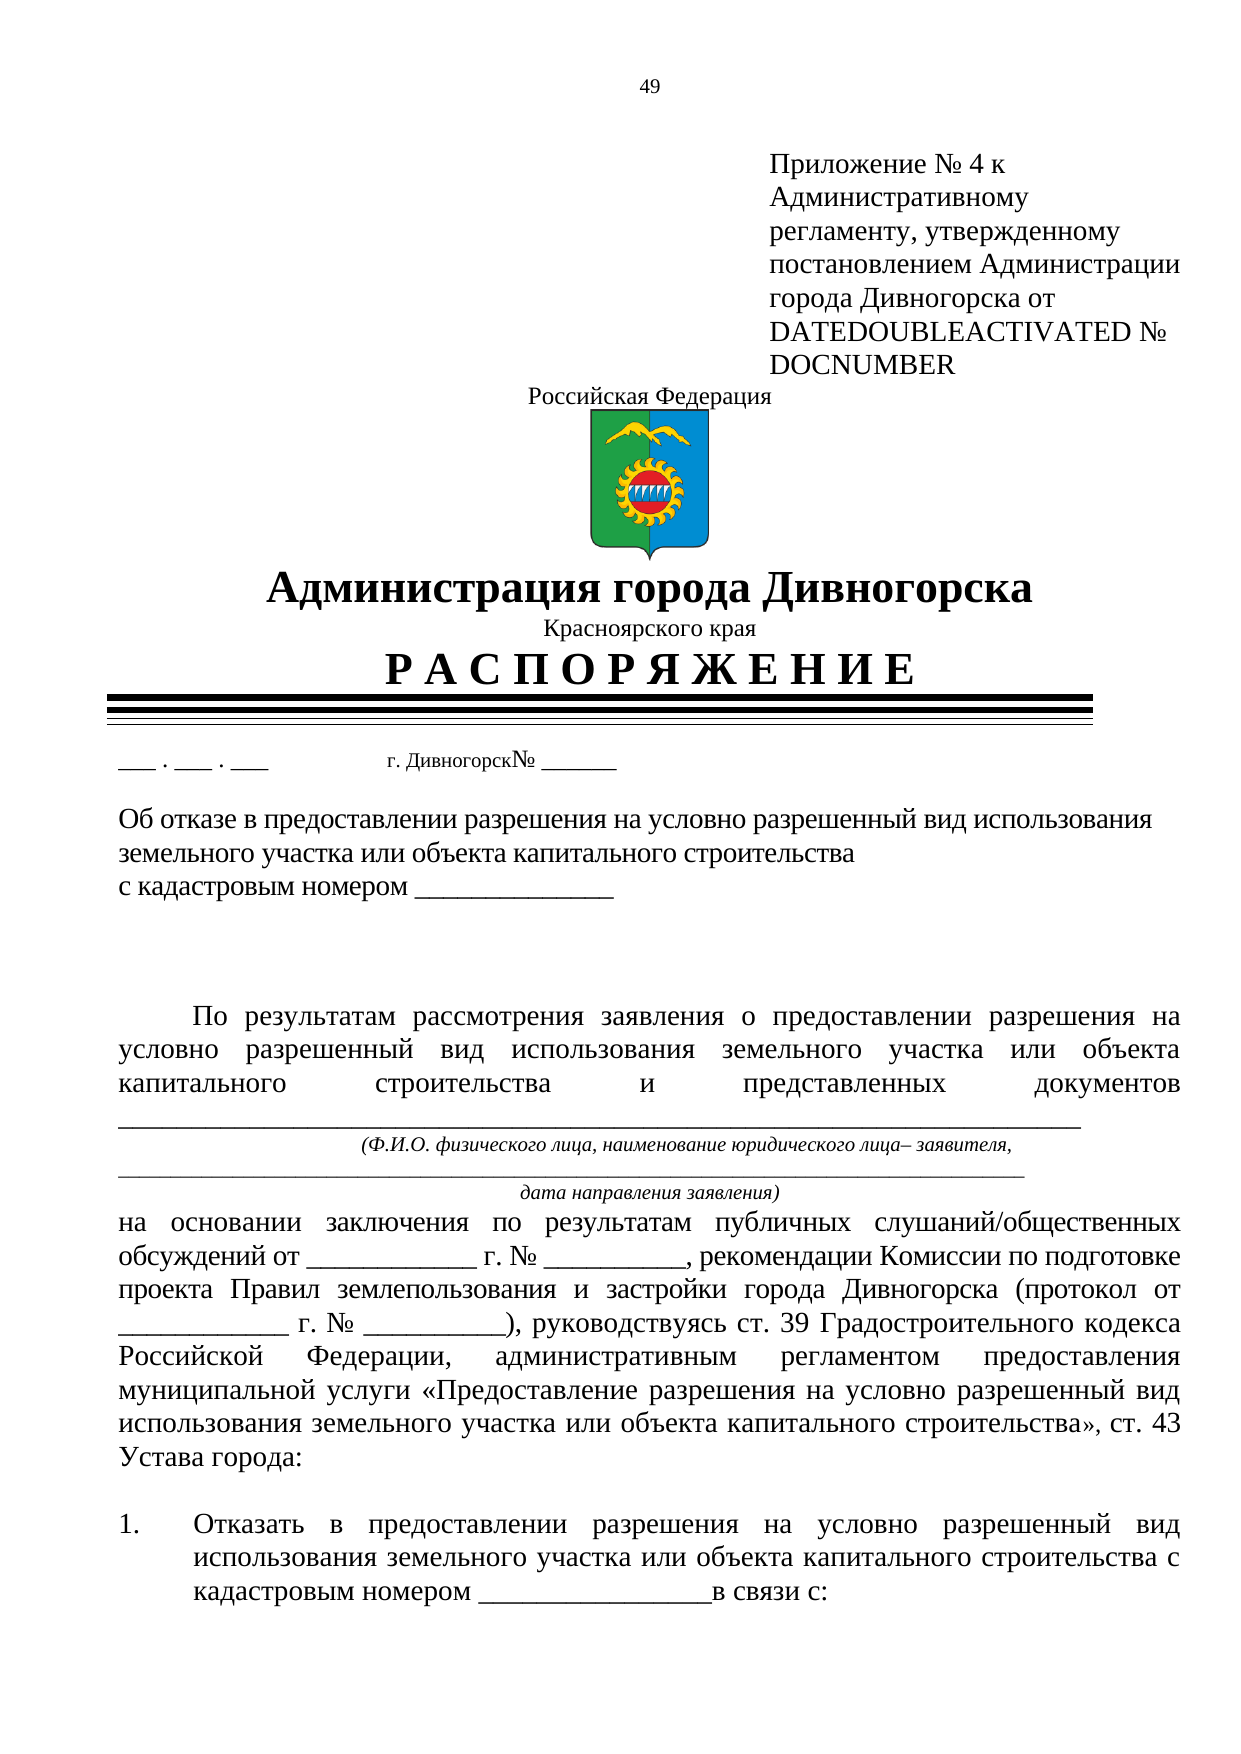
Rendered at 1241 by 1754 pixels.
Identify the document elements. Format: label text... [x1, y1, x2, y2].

text на основании заключения по результатам публичных слушаний/общественных обсуждений от ____________ г. № __________, рекомендации Комиссии по подготовке проекта Правил землепользования и застройки города Дивногорска (протокол от ____________ г. № __________), руководствуясь ст. 39 Градостроительного кодекса Российской Федерации, административным регламентом предоставления муниципальной услуги «Предоставление разрешения на условно разрешенный вид использования земельного участка или объекта капитального строительства», ст. 43 Устава города: [118, 1204, 1181, 1472]
table_header [107, 713, 585, 718]
text Красноярского края [118, 613, 1181, 642]
text Российская Федерация [118, 381, 1181, 409]
table_cell [585, 719, 1093, 724]
text с кадастровым номером ______________ [118, 868, 1181, 902]
table_cell [107, 719, 585, 724]
text По результатам рассмотрения заявления о предоставлении разрешения на условно разрешенный вид использования земельного участка или объекта капитального строительства и представленных документов __________________________________________________________________ [118, 998, 1181, 1132]
text Приложение № 4 к Административному регламенту, утвержденному постановлением Администрации города Дивногорска от DATEDOUBLEACTIVATED № DOCNUMBER [769, 146, 1181, 381]
text дата направления заявления) [118, 1180, 1181, 1204]
text (Ф.И.О. физического лица, наименование юридического лица– заявителя, [118, 1132, 1181, 1156]
picture [590, 409, 709, 561]
text Р А С П О Р Я Ж Е Н И Е [118, 642, 1181, 694]
text ___ . ___ . ___ г. Дивногорск№ ______ [118, 744, 1181, 773]
table_header [107, 701, 585, 707]
table_header [585, 713, 1093, 718]
list Отказать в предоставлении разрешения на условно разрешенный вид использования земельного участка или объекта капитального строительства с кадастровым номером ________________в связи с: [118, 1506, 1181, 1607]
text _______________________________________________________________________________________ [118, 1156, 1181, 1180]
text Администрация города Дивногорска [118, 560, 1181, 613]
text Об отказе в предоставлении разрешения на условно разрешенный вид использования земельного участка или объекта капитального строительства [118, 801, 1181, 868]
table_header [585, 701, 1093, 707]
